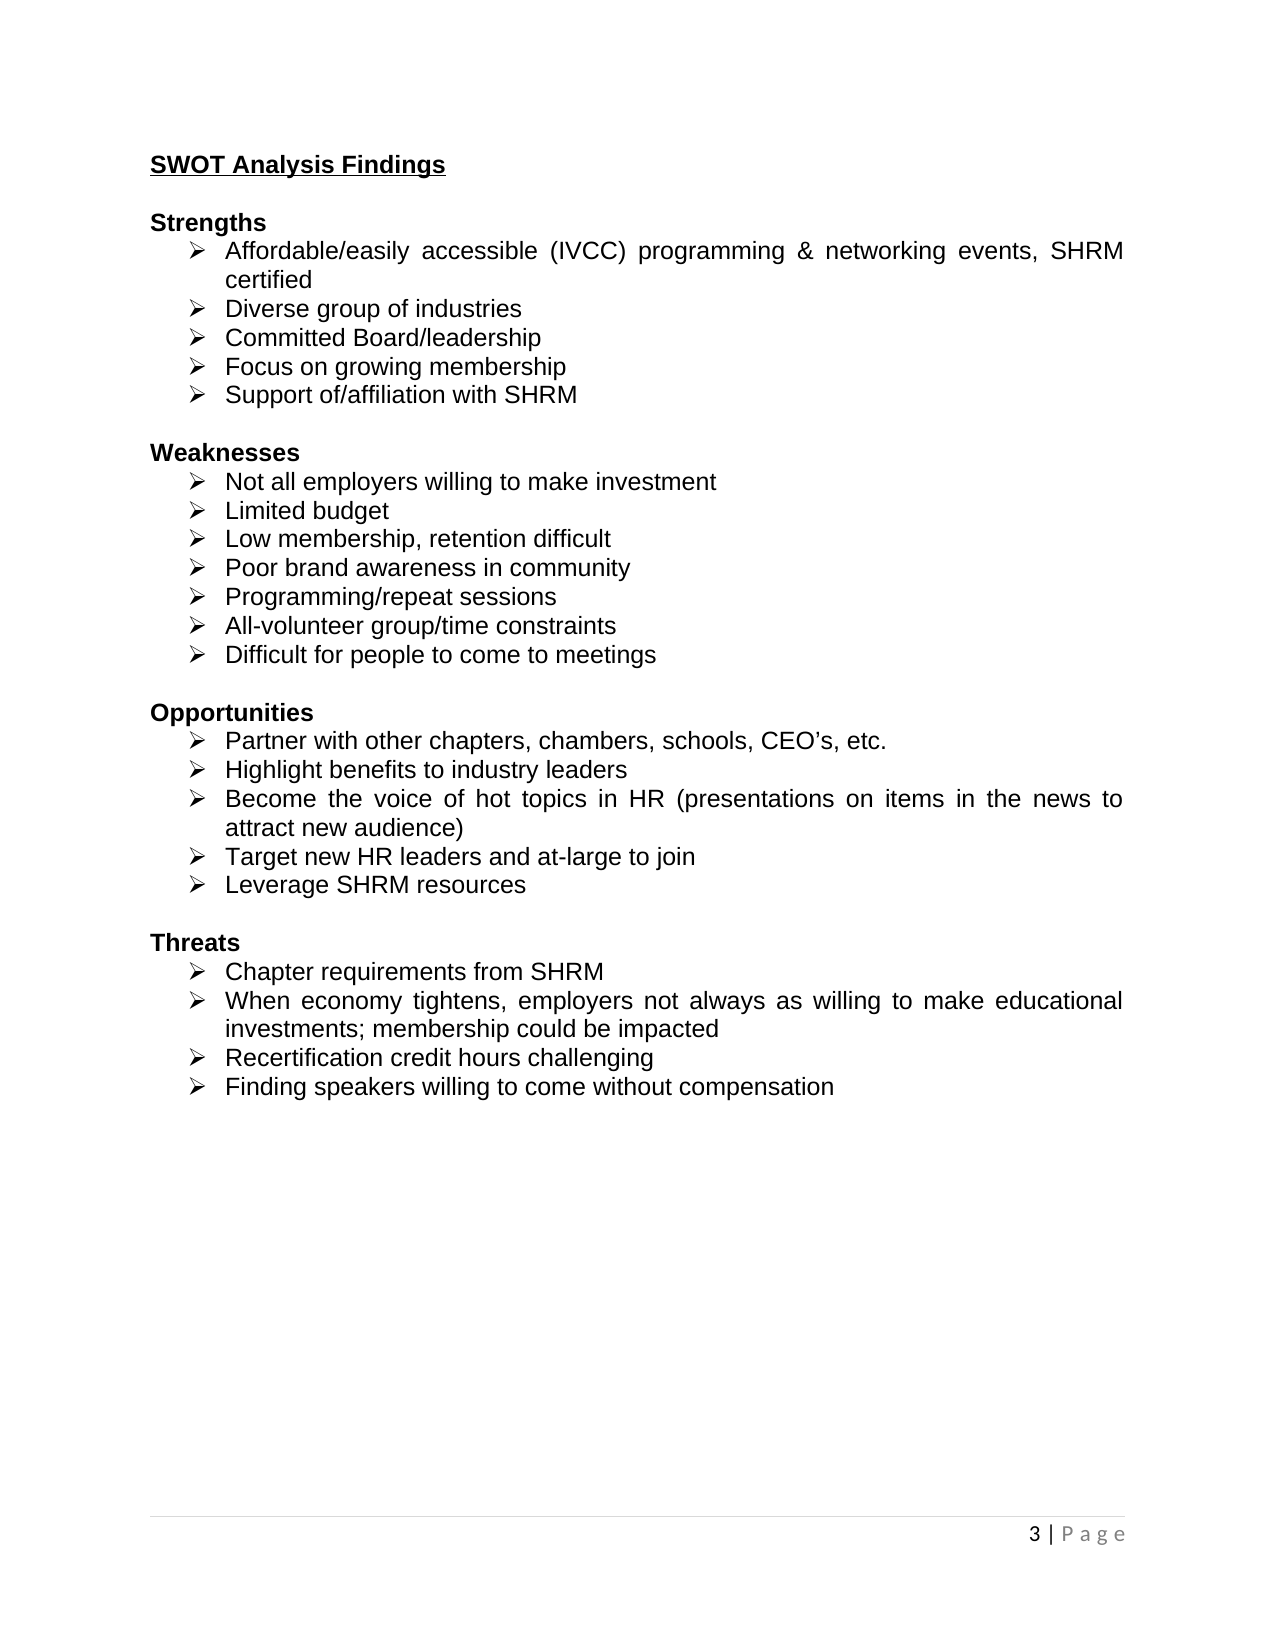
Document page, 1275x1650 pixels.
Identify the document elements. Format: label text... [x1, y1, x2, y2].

list Target new HR leaders and at-large to join [187, 842, 1125, 870]
list Difficult for people to come to meetings [187, 640, 1125, 669]
list Affordable/easily accessible (IVCC) programming & networking events, SHRM certified [187, 236, 1125, 294]
text Weaknesses [150, 438, 1125, 467]
list Limited budget [187, 496, 1125, 524]
list Committed Board/leadership [187, 323, 1125, 352]
list Support of/affiliation with SHRM [187, 380, 1125, 409]
list Highlight benefits to industry leaders [187, 755, 1125, 784]
list Diverse group of industries [187, 294, 1125, 323]
list Leverage SHRM resources [187, 870, 1125, 899]
list Become the voice of hot topics in HR (presentations on items in the news to attract new audience) [187, 784, 1125, 842]
text SWOT Analysis Findings [150, 150, 1125, 179]
list Focus on growing membership [187, 352, 1125, 380]
list Chapter requirements from SHRM [187, 957, 1125, 986]
text Threats [150, 928, 1125, 957]
list Poor brand awareness in community [187, 553, 1125, 582]
text Strengths [150, 207, 1125, 236]
list Low membership, retention difficult [187, 524, 1125, 553]
list Finding speakers willing to come without compensation [187, 1072, 1125, 1101]
list Programming/repeat sessions [187, 582, 1125, 611]
list Partner with other chapters, chambers, schools, CEO’s, etc. [187, 726, 1125, 755]
text Opportunities [150, 697, 1125, 726]
list Recertification credit hours challenging [187, 1043, 1125, 1072]
list All-volunteer group/time constraints [187, 611, 1125, 640]
list Not all employers willing to make investment [187, 467, 1125, 496]
list When economy tightens, employers not always as willing to make educational investments; membership could be impacted [187, 986, 1125, 1043]
